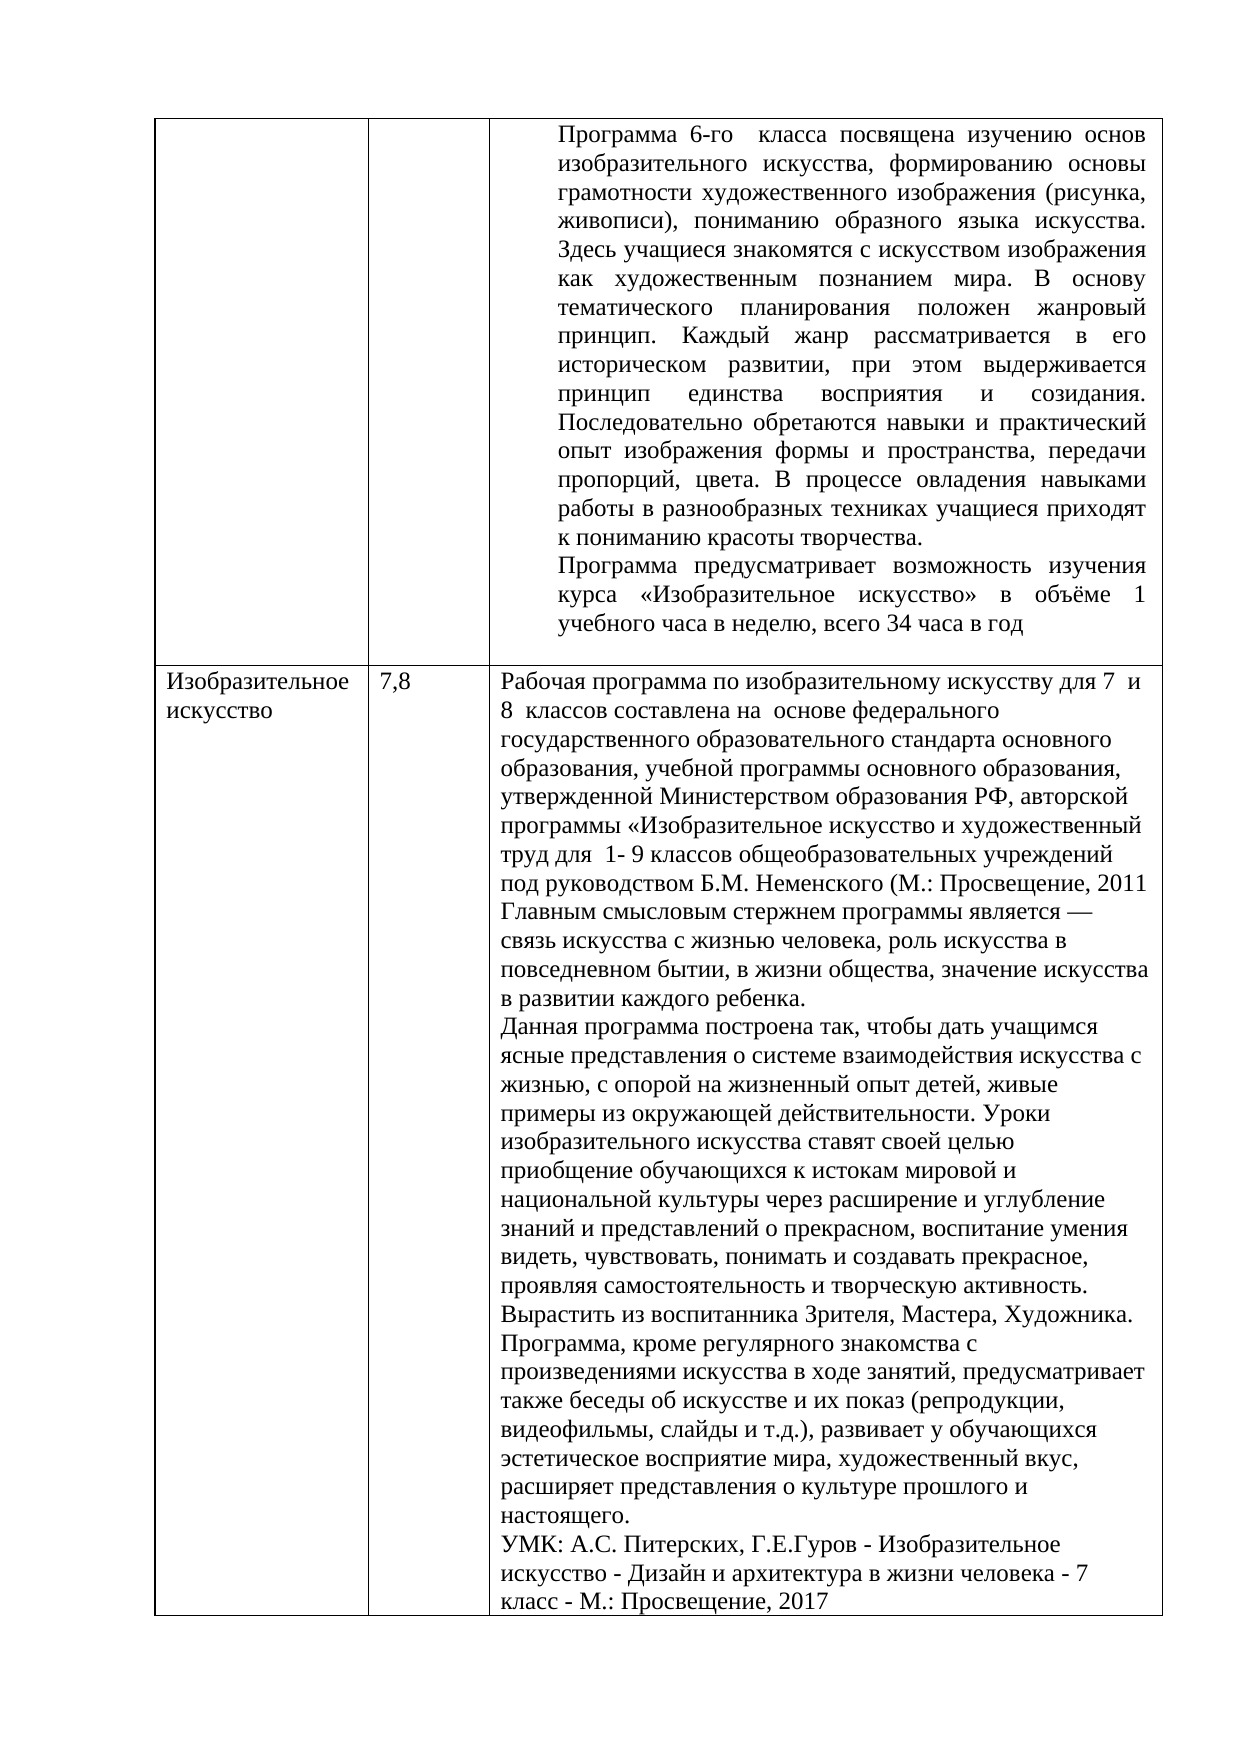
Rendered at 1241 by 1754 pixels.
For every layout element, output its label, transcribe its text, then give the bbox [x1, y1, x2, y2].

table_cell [156, 666, 368, 1615]
table_cell 7,8 [369, 666, 489, 1615]
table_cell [490, 119, 1162, 665]
table_cell 6 [369, 119, 489, 665]
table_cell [490, 666, 1162, 1615]
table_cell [156, 119, 368, 665]
